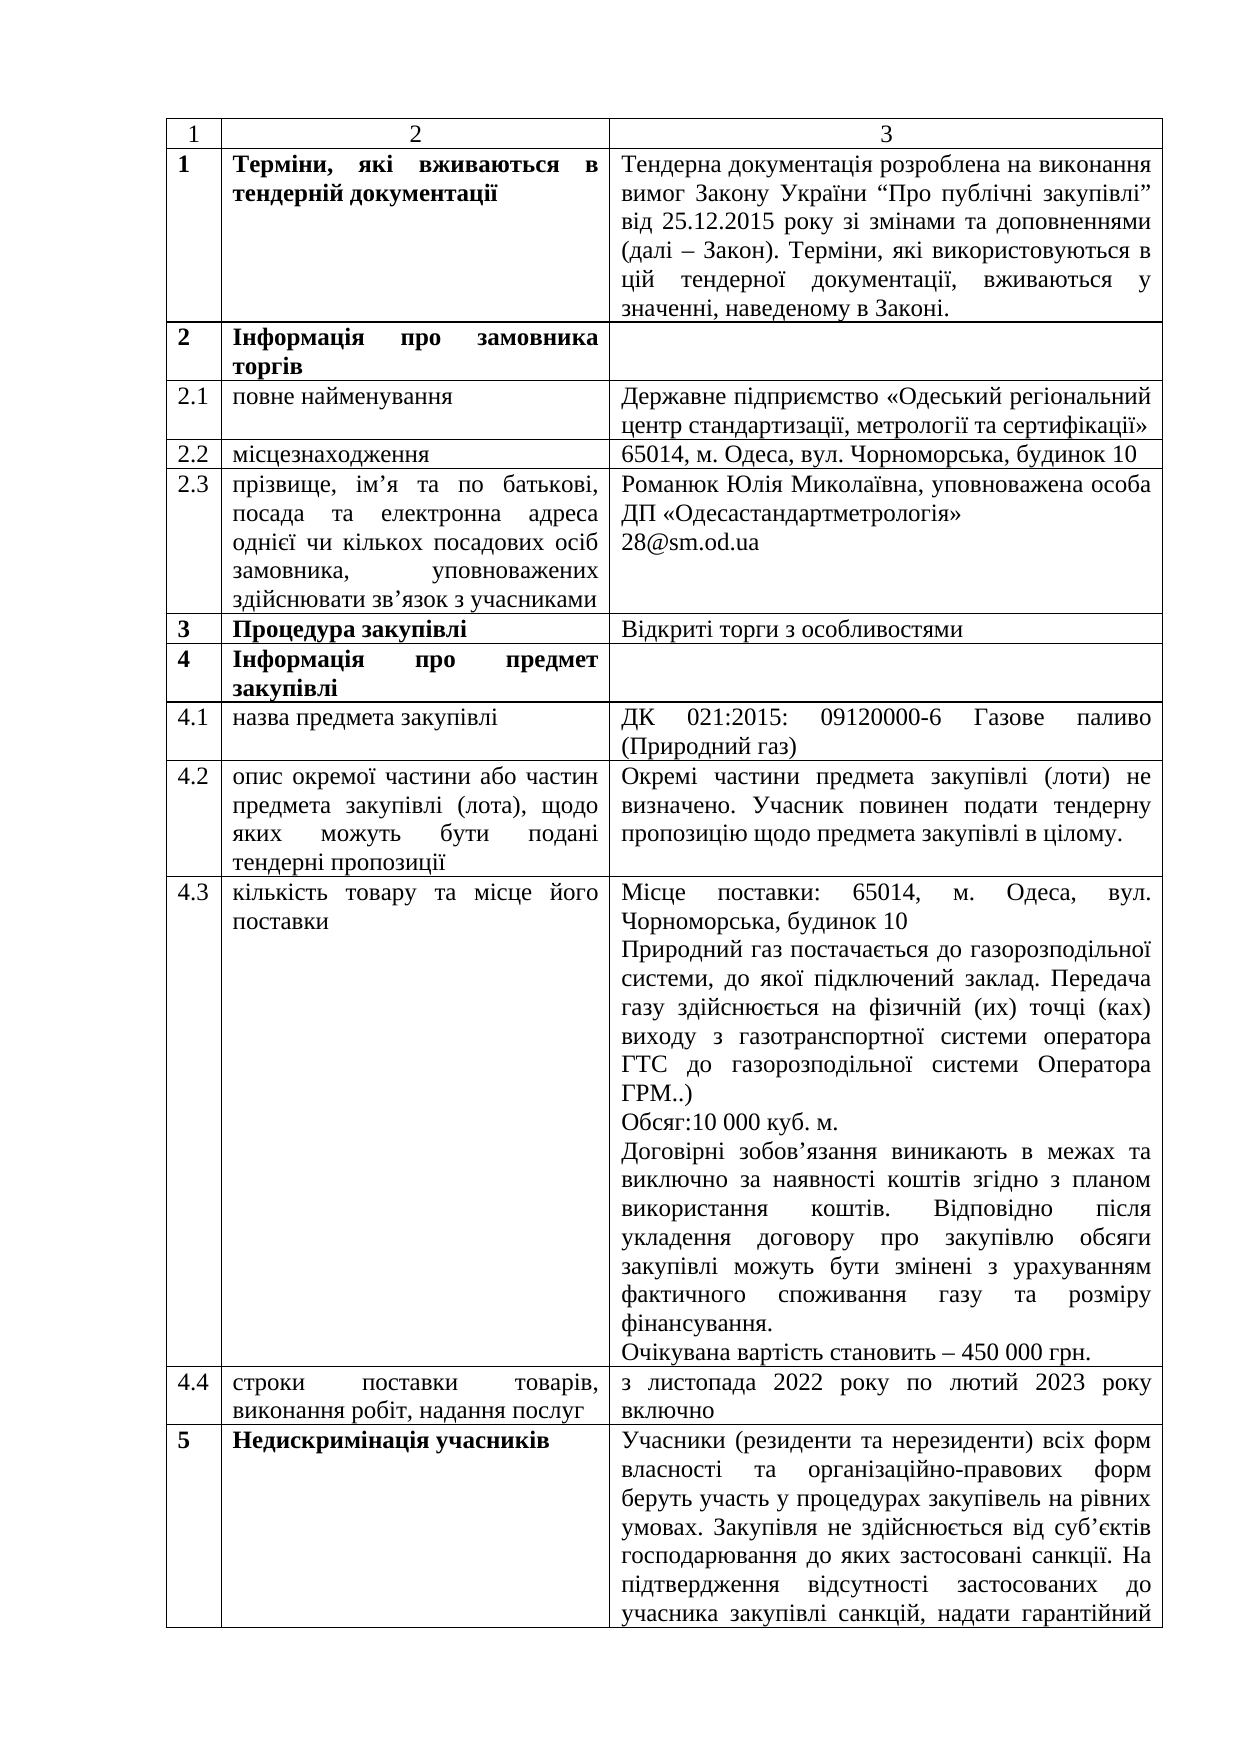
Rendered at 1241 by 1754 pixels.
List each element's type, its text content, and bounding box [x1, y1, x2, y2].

table_cell 1 [167, 149, 221, 321]
table_cell Процедура закупівлі [222, 614, 609, 643]
table_cell Романюк Юлія Миколаївна, уповноважена особа ДП «Одесастандартметрологія» 28@sm.od.ua [610, 469, 1162, 613]
table_cell Терміни, які вживаються в тендерній документації [222, 149, 609, 321]
table_cell з листопада 2022 року по лютий 2023 року включно [610, 1367, 1162, 1424]
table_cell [222, 1425, 609, 1627]
table_cell 4.3 [167, 877, 221, 1366]
table_cell 2.3 [167, 469, 221, 613]
table_cell 3 [167, 614, 221, 643]
table_cell 2 [222, 119, 609, 148]
table_cell Місце поставки: 65014, м. Одеса, вул. Чорноморська, будинок 10 Природний газ постачається до газорозподільної системи, до якої підключений заклад. Передача газу здійснюється на фізичній (их) точці (ках) виходу з газотранспортної системи оператора ГТС до газорозподільної системи Оператора ГРМ..) Обсяг:10 000 куб. м. Договірні зобов’язання виникають в межах та виключно за наявності коштів згідно з планом використання коштів. Відповідно після укладення договору про закупівлю обсяги закупівлі можуть бути змінені з урахуванням фактичного споживання газу та розміру фінансування. Очікувана вартість становить – 450 000 грн. [610, 877, 1162, 1366]
table_cell 5 [167, 1425, 221, 1627]
table_cell 1 [167, 119, 221, 148]
table_cell ДК 021:2015: 09120000-6 Газове паливо (Природний газ) [610, 703, 1162, 760]
table_cell повне найменування [222, 381, 609, 438]
table_cell 4.2 [167, 761, 221, 876]
table_cell 4 [167, 644, 221, 701]
table_cell кількість товару та місце його поставки [222, 877, 609, 1366]
table_cell 4.1 [167, 703, 221, 760]
table_cell 3 [610, 119, 1162, 148]
table_cell [610, 323, 1162, 380]
table_cell 2.2 [167, 440, 221, 468]
table_cell 4.4 [167, 1367, 221, 1424]
table_cell місцезнаходження [222, 440, 609, 468]
table_cell 2 [167, 323, 221, 380]
table_cell прізвище, ім’я та по батькові, посада та електронна адреса однієї чи кількох посадових осіб замовника, уповноважених здійснювати зв’язок з учасниками [222, 469, 609, 613]
table_cell Тендерна документація розроблена на виконання вимог Закону України “Про публічні закупівлі” від 25.12.2015 року зі змінами та доповненнями (далі – Закон). Терміни, які використовуються в цій тендерної документації, вживаються у значенні, наведеному в Законі. [610, 149, 1162, 321]
table_cell опис окремої частини або частин предмета закупівлі (лота), щодо яких можуть бути подані тендерні пропозиції [222, 761, 609, 876]
table_cell Державне підприємство «Одеський регіональний центр стандартизації, метрології та сертифікації» [610, 381, 1162, 438]
table_cell Відкриті торги з особливостями [610, 614, 1162, 643]
table_cell 2.1 [167, 381, 221, 438]
table_cell 65014, м. Одеса, вул. Чорноморська, будинок 10 [610, 440, 1162, 468]
table_cell назва предмета закупівлі [222, 703, 609, 760]
table_cell Окремі частини предмета закупівлі (лоти) не визначено. Учасник повинен подати тендерну пропозицію щодо предмета закупівлі в цілому. [610, 761, 1162, 876]
table_cell Інформація про предмет закупівлі [222, 644, 609, 701]
table_cell [610, 644, 1162, 701]
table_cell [610, 1425, 1162, 1627]
table_cell Інформація про замовника торгів [222, 323, 609, 380]
table_cell строки поставки товарів, виконання робіт, надання послуг [222, 1367, 609, 1424]
